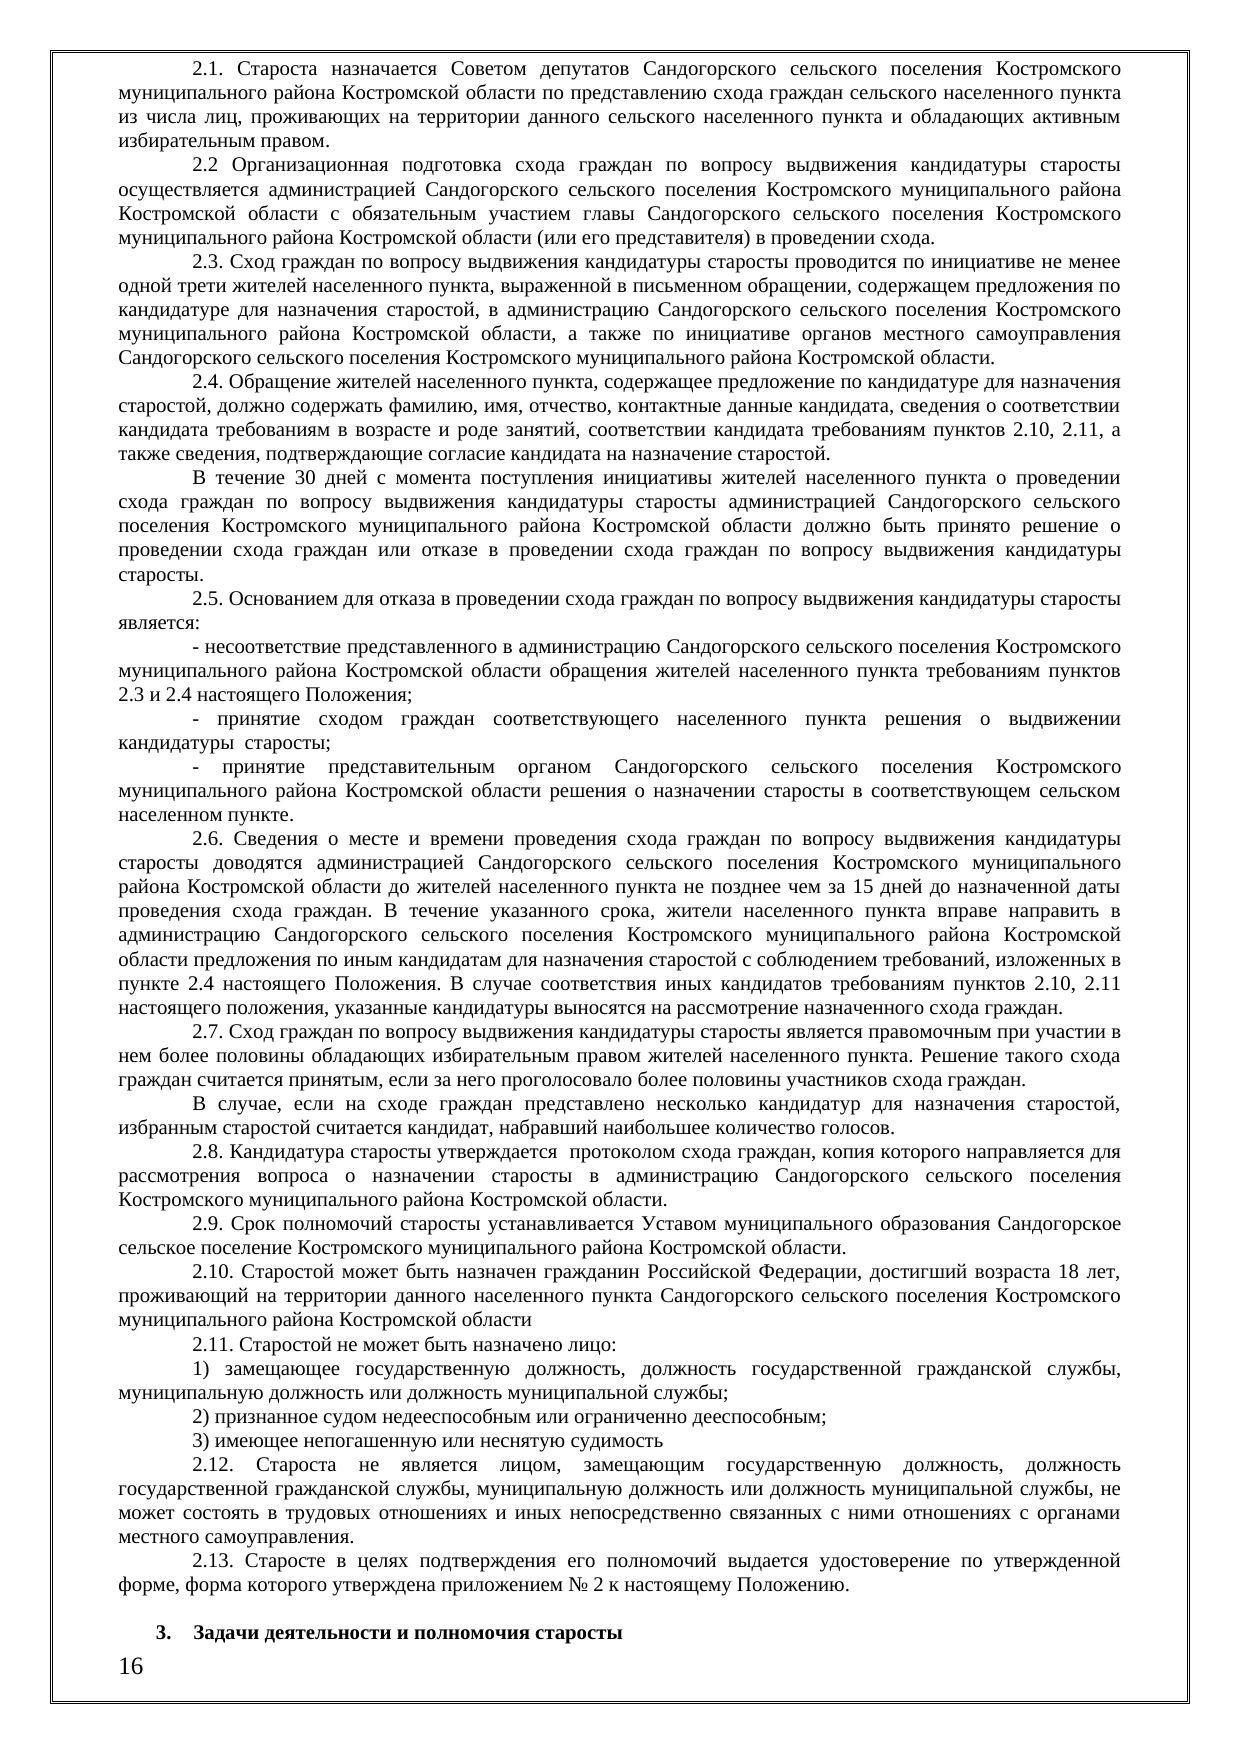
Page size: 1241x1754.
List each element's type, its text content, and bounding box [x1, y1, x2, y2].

list Задачи деятельности и полномочия старосты [156, 1620, 1122, 1644]
text 2.8. Кандидатура старосты утверждается протоколом схода граждан, копия которого направляется для рассмотрения вопроса о назначении старосты в администрацию Сандогорского сельского поселения Костромского муниципального района Костромской области. [118, 1139, 1122, 1211]
text В течение 30 дней с момента поступления инициативы жителей населенного пункта о проведении схода граждан по вопросу выдвижения кандидатуры старосты администрацией Сандогорского сельского поселения Костромского муниципального района Костромской области должно быть принято решение о проведении схода граждан или отказе в проведении схода граждан по вопросу выдвижения кандидатуры старосты. [118, 465, 1122, 586]
text 2.4. Обращение жителей населенного пункта, содержащее предложение по кандидатуре для назначения старостой, должно содержать фамилию, имя, отчество, контактные данные кандидата, сведения о соответствии кандидата требованиям в возрасте и роде занятий, соответствии кандидата требованиям пунктов 2.10, 2.11, а также сведения, подтверждающие согласие кандидата на назначение старостой. [118, 369, 1122, 465]
text 2) признанное судом недееспособным или ограниченно дееспособным; [118, 1404, 1122, 1428]
text 2.13. Старосте в целях подтверждения его полномочий выдается удостоверение по утвержденной форме, форма которого утверждена приложением № 2 к настоящему Положению. [118, 1548, 1122, 1596]
text В случае, если на сходе граждан представлено несколько кандидатур для назначения старостой, избранным старостой считается кандидат, набравший наибольшее количество голосов. [118, 1091, 1122, 1139]
text 2.12. Староста не является лицом, замещающим государственную должность, должность государственной гражданской службы, муниципальную должность или должность муниципальной службы, не может состоять в трудовых отношениях и иных непосредственно связанных с ними отношениях с органами местного самоуправления. [118, 1452, 1122, 1548]
text 2.7. Сход граждан по вопросу выдвижения кандидатуры старосты является правомочным при участии в нем более половины обладающих избирательным правом жителей населенного пункта. Решение такого схода граждан считается принятым, если за него проголосовало более половины участников схода граждан. [118, 1019, 1122, 1091]
text 2.5. Основанием для отказа в проведении схода граждан по вопросу выдвижения кандидатуры старосты является: [118, 586, 1122, 634]
text 2.3. Сход граждан по вопросу выдвижения кандидатуры старосты проводится по инициативе не менее одной трети жителей населенного пункта, выраженной в письменном обращении, содержащем предложения по кандидатуре для назначения старостой, в администрацию Сандогорского сельского поселения Костромского муниципального района Костромской области, а также по инициативе органов местного самоуправления Сандогорского сельского поселения Костромского муниципального района Костромской области. [118, 249, 1122, 369]
text 3) имеющее непогашенную или неснятую судимость [118, 1428, 1122, 1452]
text 2.11. Старостой не может быть назначено лицо: [118, 1331, 1122, 1356]
text 2.1. Староста назначается Советом депутатов Сандогорского сельского поселения Костромского муниципального района Костромской области по представлению схода граждан сельского населенного пункта из числа лиц, проживающих на территории данного сельского населенного пункта и обладающих активным избирательным правом. [118, 56, 1122, 152]
text 2.6. Сведения о месте и времени проведения схода граждан по вопросу выдвижения кандидатуры старосты доводятся администрацией Сандогорского сельского поселения Костромского муниципального района Костромской области до жителей населенного пункта не позднее чем за 15 дней до назначенной даты проведения схода граждан. В течение указанного срока, жители населенного пункта вправе направить в администрацию Сандогорского сельского поселения Костромского муниципального района Костромской области предложения по иным кандидатам для назначения старостой с соблюдением требований, изложенных в пункте 2.4 настоящего Положения. В случае соответствия иных кандидатов требованиям пунктов 2.10, 2.11 настоящего положения, указанные кандидатуры выносятся на рассмотрение назначенного схода граждан. [118, 826, 1122, 1019]
text 2.2 Организационная подготовка схода граждан по вопросу выдвижения кандидатуры старосты осуществляется администрацией Сандогорского сельского поселения Костромского муниципального района Костромской области с обязательным участием главы Сандогорского сельского поселения Костромского муниципального района Костромской области (или его представителя) в проведении схода. [118, 152, 1122, 249]
text 2.10. Старостой может быть назначен гражданин Российской Федерации, достигший возраста 18 лет, проживающий на территории данного населенного пункта Сандогорского сельского поселения Костромского муниципального района Костромской области [118, 1259, 1122, 1331]
text 2.9. Срок полномочий старосты устанавливается Уставом муниципального образования Сандогорское сельское поселение Костромского муниципального района Костромской области. [118, 1211, 1122, 1259]
text - принятие сходом граждан соответствующего населенного пункта решения о выдвижении кандидатуры старосты; [118, 706, 1122, 754]
text - несоответствие представленного в администрацию Сандогорского сельского поселения Костромского муниципального района Костромской области обращения жителей населенного пункта требованиям пунктов 2.3 и 2.4 настоящего Положения; [118, 634, 1122, 706]
text - принятие представительным органом Сандогорского сельского поселения Костромского муниципального района Костромской области решения о назначении старосты в соответствующем сельском населенном пункте. [118, 754, 1122, 826]
text 1) замещающее государственную должность, должность государственной гражданской службы, муниципальную должность или должность муниципальной службы; [118, 1356, 1122, 1404]
